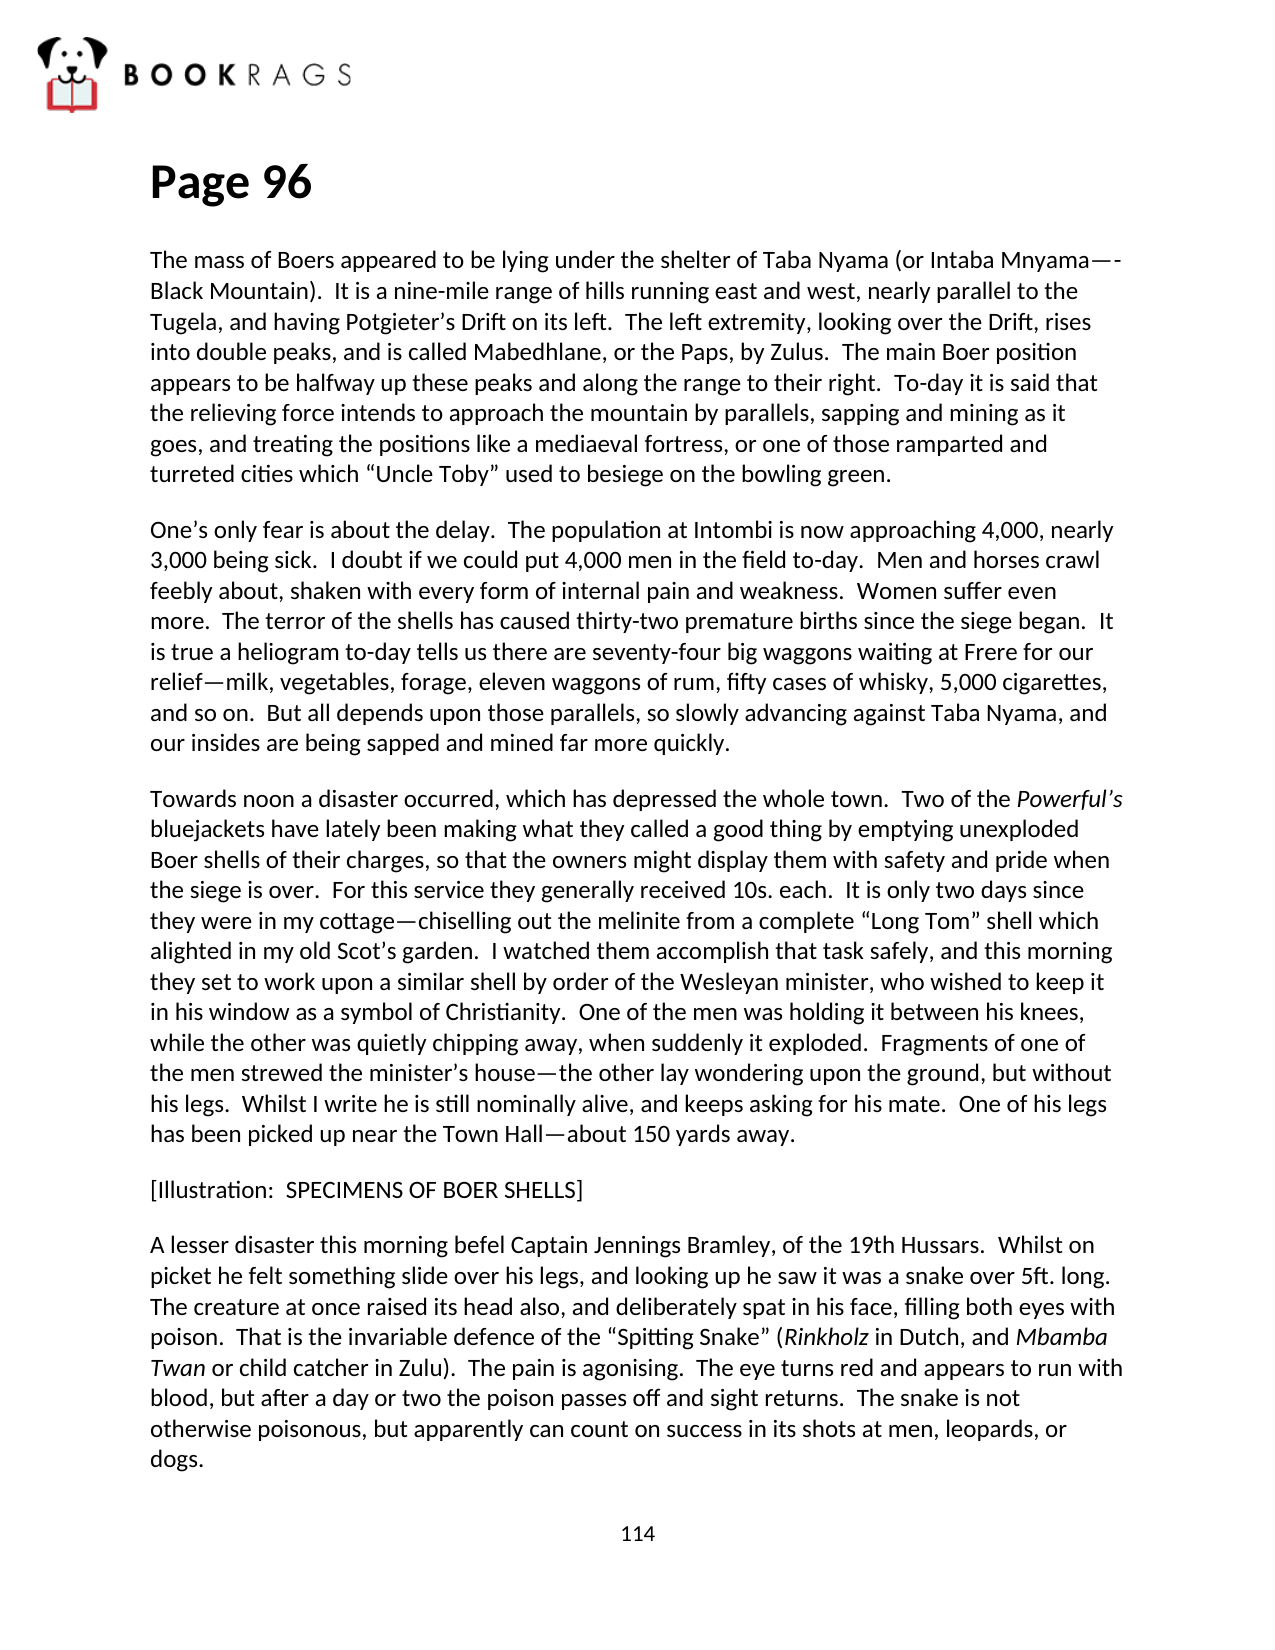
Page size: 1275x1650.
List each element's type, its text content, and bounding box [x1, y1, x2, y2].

text A lesser disaster this morning befel Captain Jennings Bramley, of the 19th Hussars. Whilst on picket he felt something slide over his legs, and looking up he saw it was a snake over 5ft. long. The creature at once raised its head also, and deliberately spat in his face, filling both eyes with poison. That is the invariable defence of the “Spitting Snake” (Rinkholz in Dutch, and Mbamba Twan or child catcher in Zulu). The pain is agonising. The eye turns red and appears to run with blood, but after a day or two the poison passes off and sight returns. The snake is not otherwise poisonous, but apparently can count on success in its shots at men, leopards, or dogs. [150, 1230, 1125, 1474]
text [Illustration: SPECIMENS OF BOER SHELLS] [150, 1174, 1125, 1205]
text Towards noon a disaster occurred, which has depressed the whole town. Two of the Powerful’s bluejackets have lately been making what they called a good thing by emptying unexploded Boer shells of their charges, so that the owners might display them with safety and pride when the siege is over. For this service they generally received 10s. each. It is only two days since they were in my cottage—­chiselling out the melinite from a complete “Long Tom” shell which alighted in my old Scot’s garden. I watched them accomplish that task safely, and this morning they set to work upon a similar shell by order of the Wesleyan minister, who wished to keep it in his window as a symbol of Christianity. One of the men was holding it between his knees, while the other was quietly chipping away, when suddenly it exploded. Fragments of one of the men strewed the minister’s house—­the other lay wondering upon the ground, but without his legs. Whilst I write he is still nominally alive, and keeps asking for his mate. One of his legs has been picked up near the Town Hall—­about 150 yards away. [150, 783, 1125, 1149]
picture [37, 37, 351, 113]
text The mass of Boers appeared to be lying under the shelter of Taba Nyama (or Intaba Mnyama—­Black Mountain). It is a nine-mile range of hills running east and west, nearly parallel to the Tugela, and having Potgieter’s Drift on its left. The left extremity, looking over the Drift, rises into double peaks, and is called Mabedhlane, or the Paps, by Zulus. The main Boer position appears to be halfway up these peaks and along the range to their right. To-day it is said that the relieving force intends to approach the mountain by parallels, sapping and mining as it goes, and treating the positions like a mediaeval fortress, or one of those ramparted and turreted cities which “Uncle Toby” used to besiege on the bowling green. [150, 244, 1125, 489]
text Page 96 [150, 150, 1125, 211]
text One’s only fear is about the delay. The population at Intombi is now approaching 4,000, nearly 3,000 being sick. I doubt if we could put 4,000 men in the field to-day. Men and horses crawl feebly about, shaken with every form of internal pain and weakness. Women suffer even more. The terror of the shells has caused thirty-two premature births since the siege began. It is true a heliogram to-day tells us there are seventy-four big waggons waiting at Frere for our relief—­milk, vegetables, forage, eleven waggons of rum, fifty cases of whisky, 5,000 cigarettes, and so on. But all depends upon those parallels, so slowly advancing against Taba Nyama, and our insides are being sapped and mined far more quickly. [150, 514, 1125, 758]
